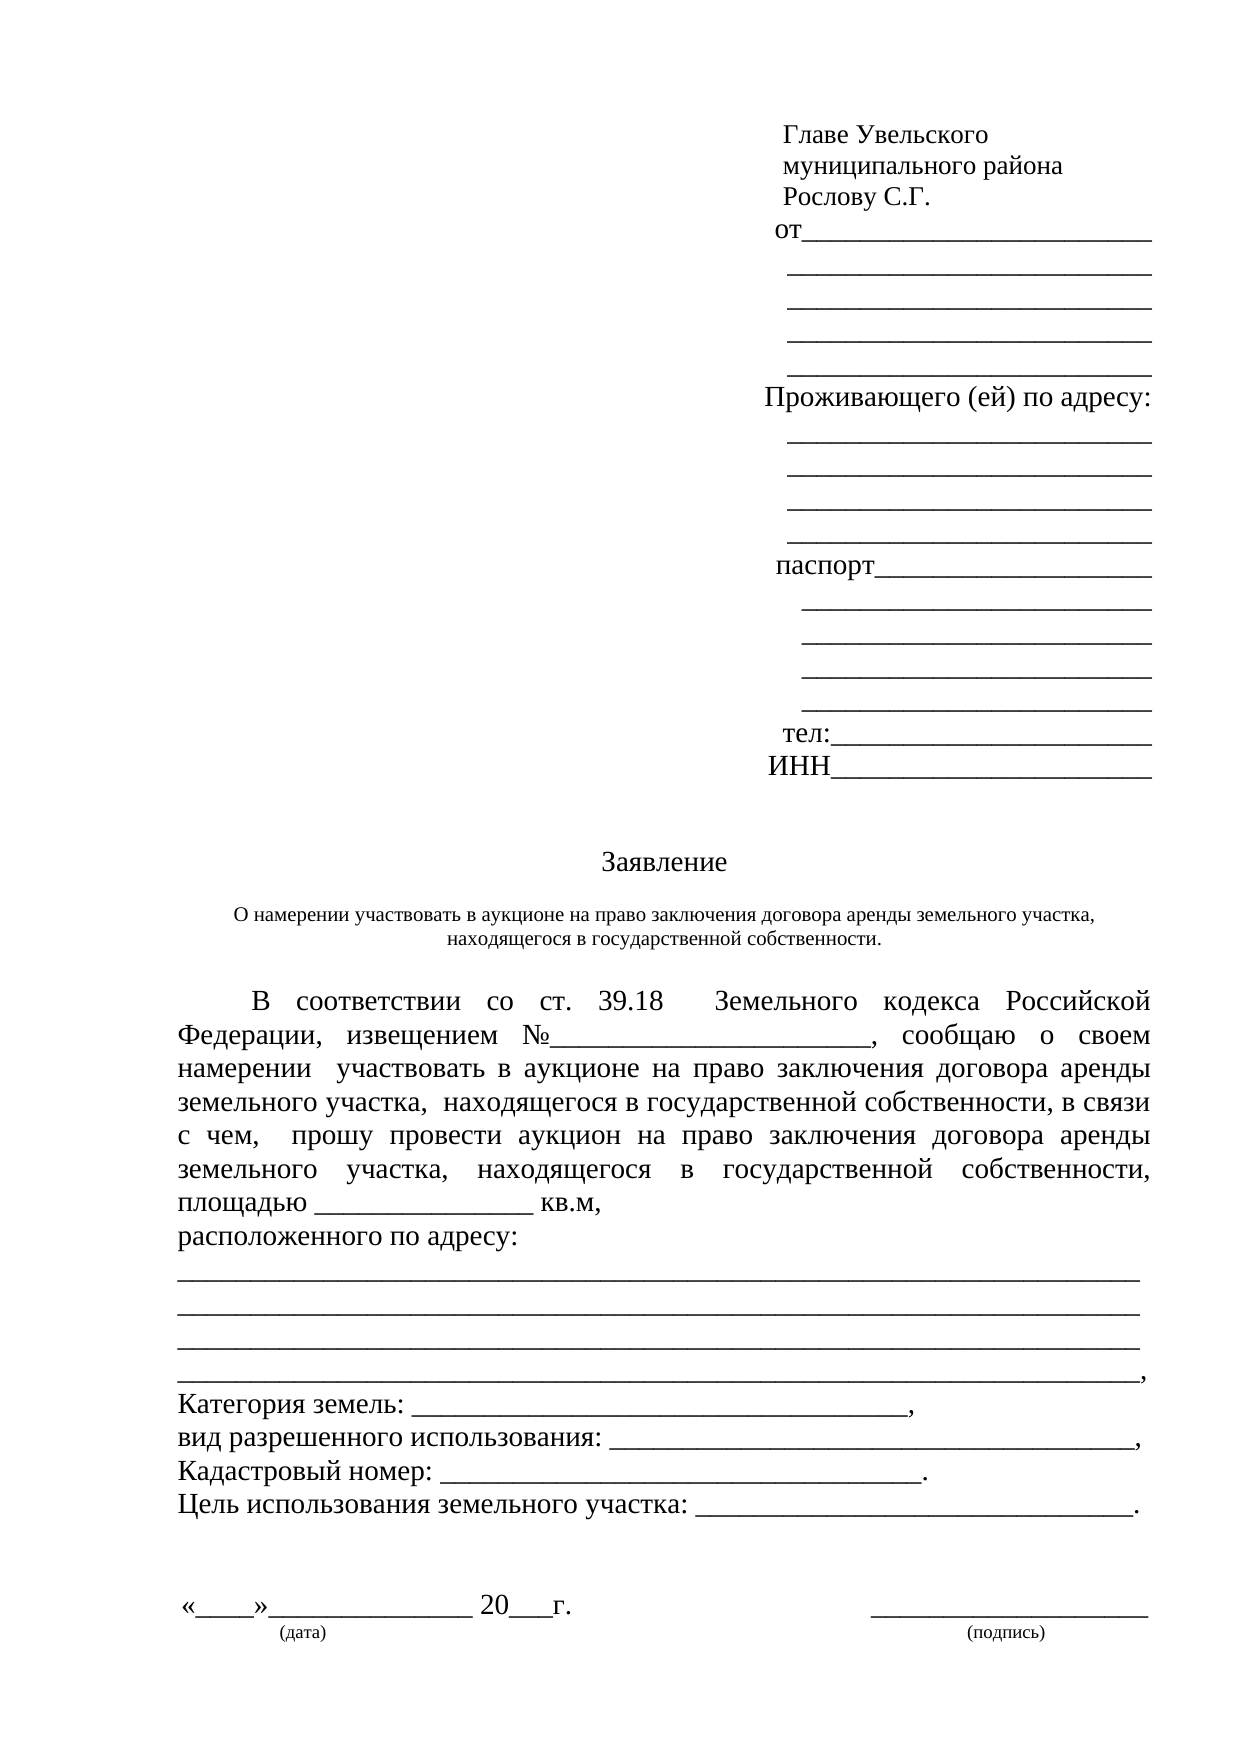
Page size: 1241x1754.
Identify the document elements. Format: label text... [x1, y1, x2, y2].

text _________________________ [177, 446, 1152, 480]
text «____»______________ 20___г. ___________________ [177, 1587, 1152, 1621]
text расположенного по адресу: ________________________________________________________________________________________________________________________________________________________________________________________________________________________________________________________________________, [177, 1218, 1152, 1386]
text Заявление [177, 844, 1152, 878]
text _________________________ [177, 346, 1152, 379]
text ________________________ [177, 648, 1152, 681]
text тел:______________________ [177, 715, 1152, 748]
text Главе Увельского [177, 118, 1152, 149]
text В соответствии со ст. 39.18 Земельного кодекса Российской Федерации, извещением №______________________, сообщаю о своем намерении участвовать в аукционе на право заключения договора аренды земельного участка, находящегося в государственной собственности, в связи с чем, прошу провести аукцион на право заключения договора аренды земельного участка, находящегося в государственной собственности, площадью _______________ кв.м, [177, 983, 1152, 1218]
text _________________________ [177, 279, 1152, 312]
text (дата) (подпись) [177, 1621, 1152, 1642]
text Категория земель: __________________________________, [177, 1386, 1152, 1419]
text ________________________ [177, 614, 1152, 648]
text _________________________ [177, 513, 1152, 547]
text Рослову С.Г. [177, 180, 1152, 212]
text _________________________ [177, 312, 1152, 346]
text _________________________ [177, 480, 1152, 513]
text _________________________ [177, 413, 1152, 446]
text _________________________ [177, 245, 1152, 279]
text ИНН______________________ [177, 748, 1152, 782]
text О намерении участвовать в аукционе на право заключения договора аренды земельного участка, [177, 902, 1152, 926]
text паспорт___________________ [177, 547, 1152, 581]
text ________________________ [177, 581, 1152, 614]
text Цель использования земельного участка: ______________________________. [177, 1486, 1152, 1520]
text ________________________ [177, 681, 1152, 715]
text от________________________ [177, 212, 1152, 245]
text находящегося в государственной собственности. [177, 926, 1152, 950]
text Кадастровый номер: _________________________________. [177, 1453, 1152, 1486]
text вид разрешенного использования: ____________________________________, [177, 1419, 1152, 1453]
text Проживающего (ей) по адресу: [177, 379, 1152, 413]
text муниципального района [177, 149, 1152, 180]
